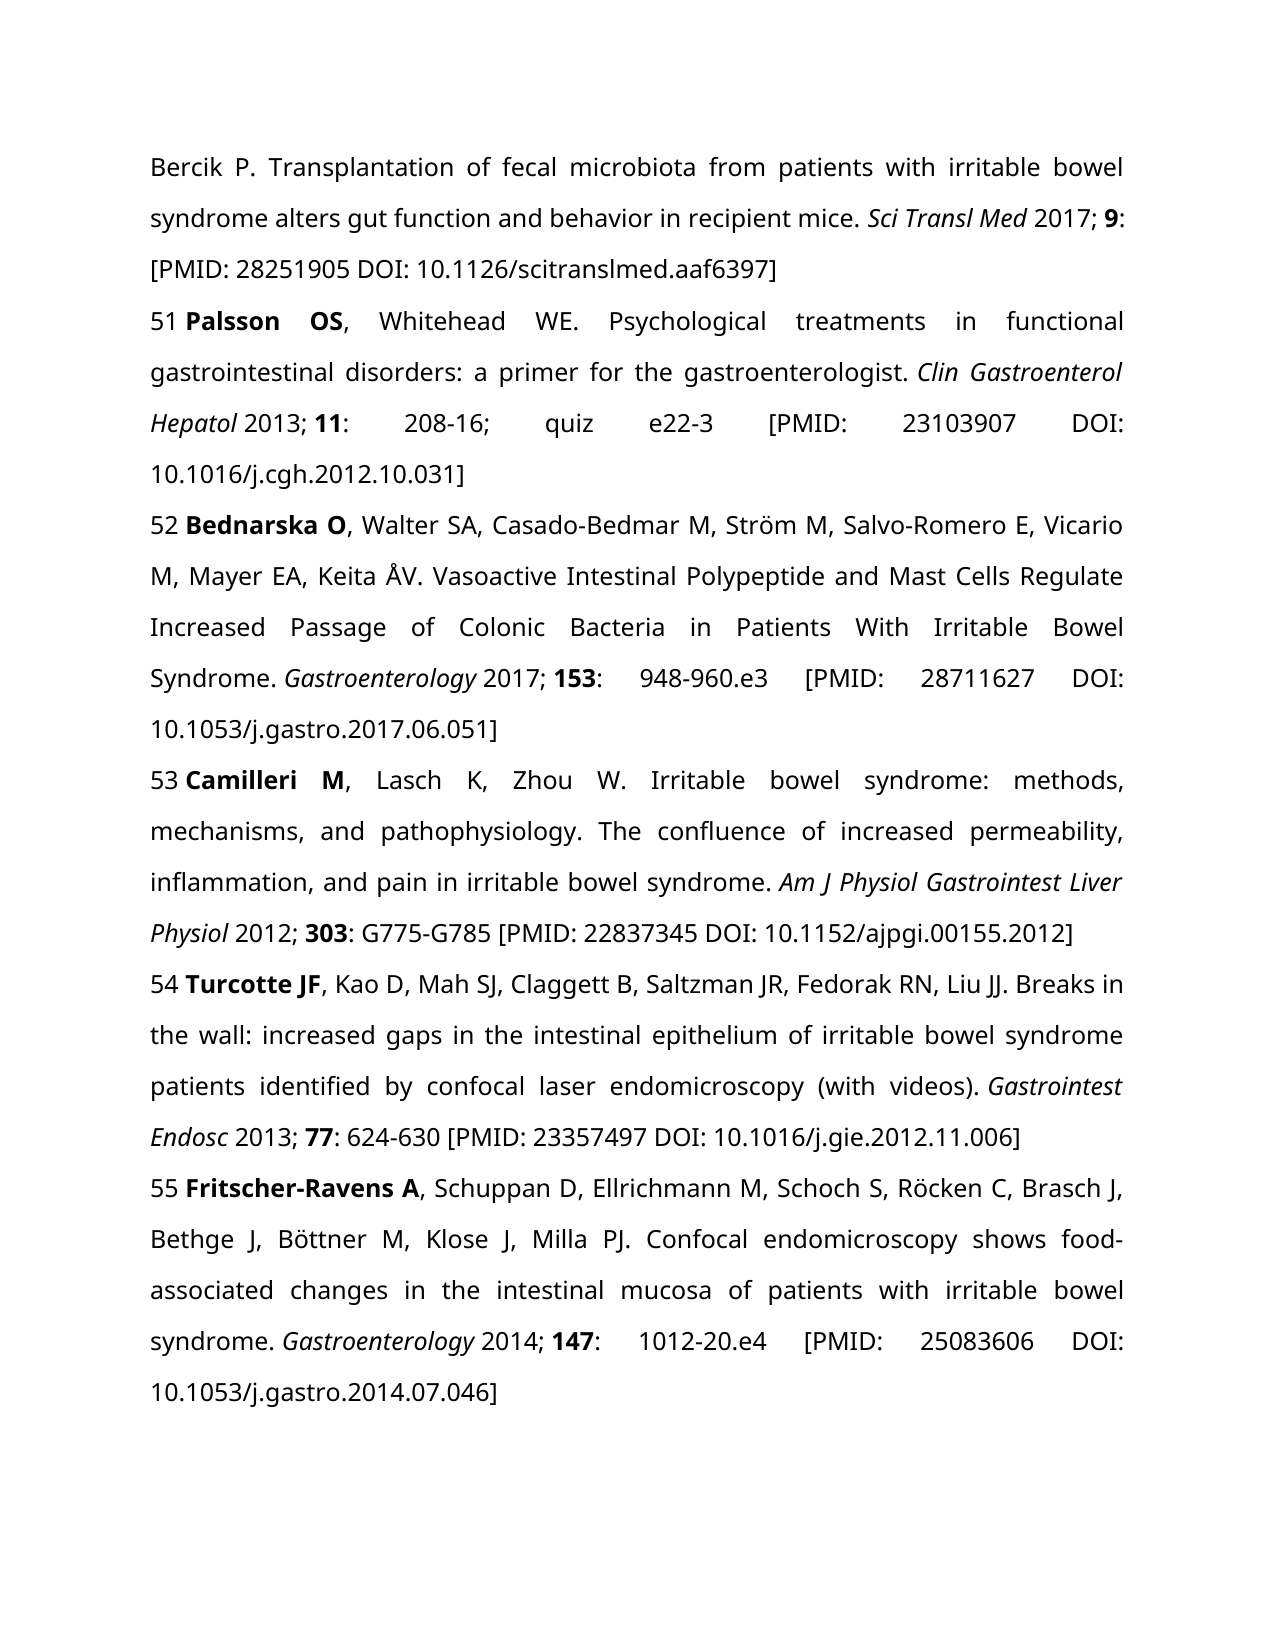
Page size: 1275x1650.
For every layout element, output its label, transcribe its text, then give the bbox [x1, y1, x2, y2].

text 54 Turcotte JF, Kao D, Mah SJ, Claggett B, Saltzman JR, Fedorak RN, Liu JJ. Breaks in the wall: increased gaps in the intestinal epithelium of irritable bowel syndrome patients identified by confocal laser endomicroscopy (with videos). Gastrointest Endosc 2013; 77: 624-630 [PMID: 23357497 DOI: 10.1016/j.gie.2012.11.006] [150, 967, 1125, 1154]
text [150, 150, 1125, 286]
text 55 Fritscher-Ravens A, Schuppan D, Ellrichmann M, Schoch S, Röcken C, Brasch J, Bethge J, Böttner M, Klose J, Milla PJ. Confocal endomicroscopy shows food-associated changes in the intestinal mucosa of patients with irritable bowel syndrome. Gastroenterology 2014; 147: 1012-20.e4 [PMID: 25083606 DOI: 10.1053/j.gastro.2014.07.046] [150, 1171, 1125, 1409]
text 51 Palsson OS, Whitehead WE. Psychological treatments in functional gastrointestinal disorders: a primer for the gastroenterologist. Clin Gastroenterol Hepatol 2013; 11: 208-16; quiz e22-3 [PMID: 23103907 DOI: 10.1016/j.cgh.2012.10.031] [150, 303, 1125, 490]
text 53 Camilleri M, Lasch K, Zhou W. Irritable bowel syndrome: methods, mechanisms, and pathophysiology. The confluence of increased permeability, inflammation, and pain in irritable bowel syndrome. Am J Physiol Gastrointest Liver Physiol 2012; 303: G775-G785 [PMID: 22837345 DOI: 10.1152/ajpgi.00155.2012] [150, 762, 1125, 950]
text 52 Bednarska O, Walter SA, Casado-Bedmar M, Ström M, Salvo-Romero E, Vicario M, Mayer EA, Keita ÅV. Vasoactive Intestinal Polypeptide and Mast Cells Regulate Increased Passage of Colonic Bacteria in Patients With Irritable Bowel Syndrome. Gastroenterology 2017; 153: 948-960.e3 [PMID: 28711627 DOI: 10.1053/j.gastro.2017.06.051] [150, 507, 1125, 746]
